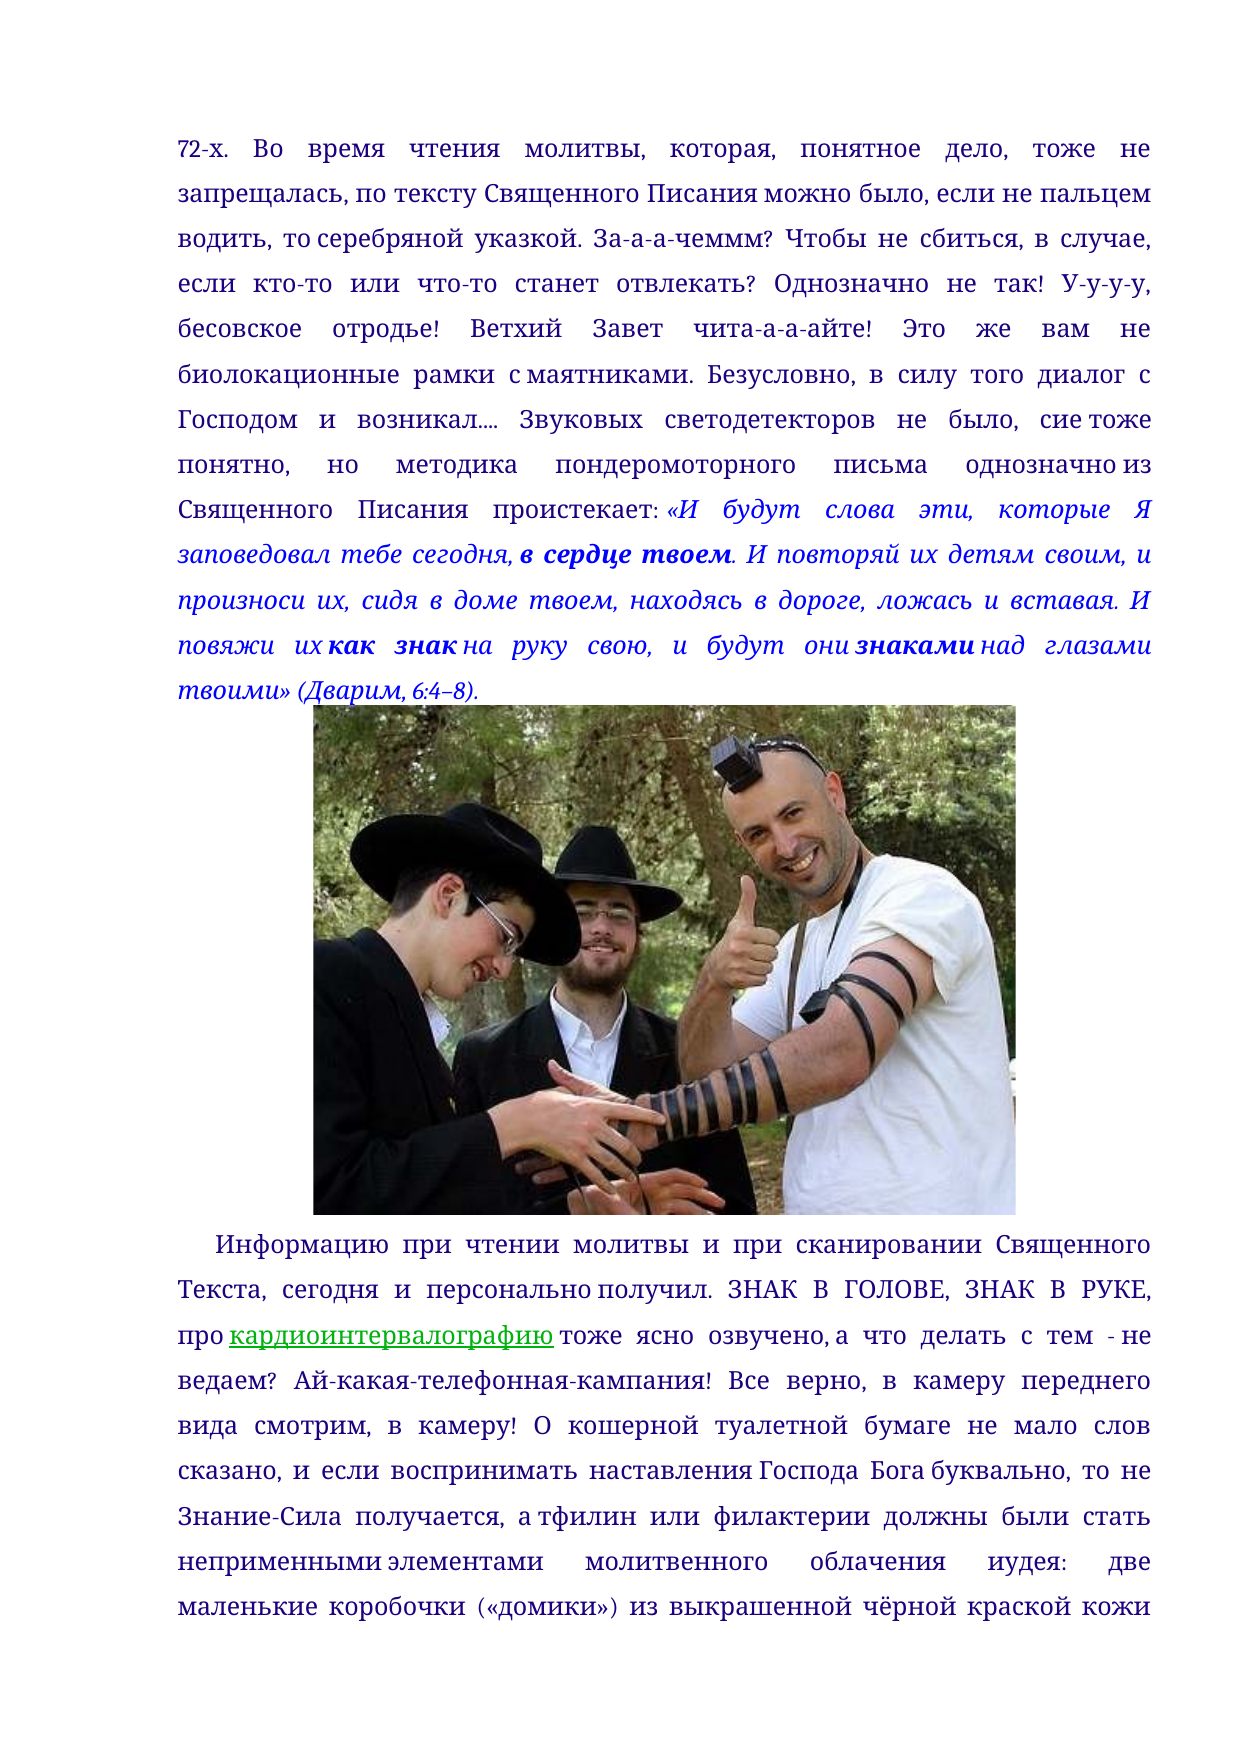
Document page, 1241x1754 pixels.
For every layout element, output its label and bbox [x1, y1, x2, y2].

text [177, 118, 1152, 706]
picture [313, 705, 1016, 1215]
text [177, 1215, 1152, 1622]
